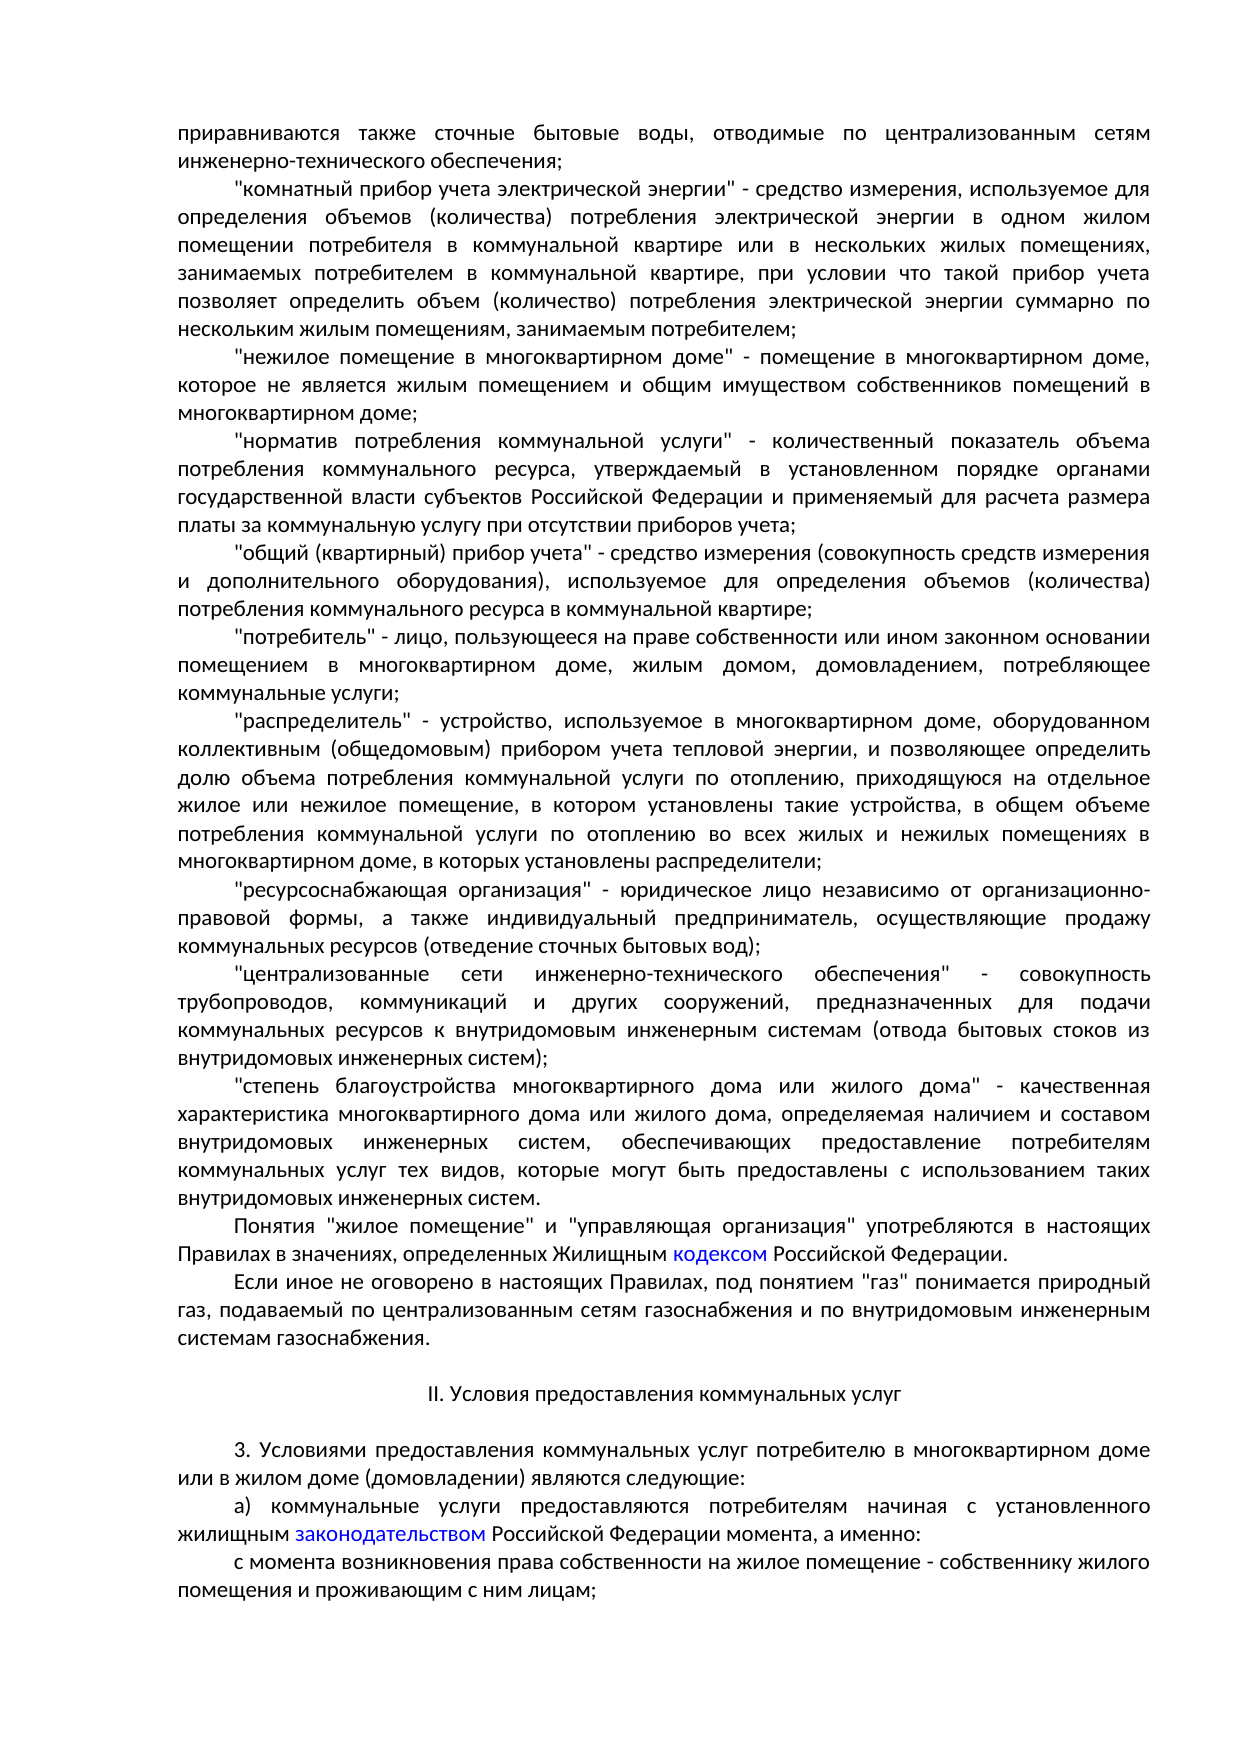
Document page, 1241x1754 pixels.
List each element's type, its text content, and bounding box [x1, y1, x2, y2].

text а) коммунальные услуги предоставляются потребителям начиная с установленного жилищным законодательством Российской Федерации момента, а именно: [177, 1491, 1152, 1547]
text "ресурсоснабжающая организация" - юридическое лицо независимо от организационно-правовой формы, а также индивидуальный предприниматель, осуществляющие продажу коммунальных ресурсов (отведение сточных бытовых вод); [177, 875, 1152, 959]
text II. Условия предоставления коммунальных услуг [177, 1379, 1152, 1407]
text "потребитель" - лицо, пользующееся на праве собственности или ином законном основании помещением в многоквартирном доме, жилым домом, домовладением, потребляющее коммунальные услуги; [177, 622, 1152, 707]
text "общий (квартирный) прибор учета" - средство измерения (совокупность средств измерения и дополнительного оборудования), используемое для определения объемов (количества) потребления коммунального ресурса в коммунальной квартире; [177, 538, 1152, 622]
text Понятия "жилое помещение" и "управляющая организация" употребляются в настоящих Правилах в значениях, определенных Жилищным кодексом Российской Федерации. [177, 1211, 1152, 1267]
text "степень благоустройства многоквартирного дома или жилого дома" - качественная характеристика многоквартирного дома или жилого дома, определяемая наличием и составом внутридомовых инженерных систем, обеспечивающих предоставление потребителям коммунальных услуг тех видов, которые могут быть предоставлены с использованием таких внутридомовых инженерных систем. [177, 1071, 1152, 1211]
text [177, 118, 1152, 174]
text 3. Условиями предоставления коммунальных услуг потребителю в многоквартирном доме или в жилом доме (домовладении) являются следующие: [177, 1435, 1152, 1491]
text "комнатный прибор учета электрической энергии" - средство измерения, используемое для определения объемов (количества) потребления электрической энергии в одном жилом помещении потребителя в коммунальной квартире или в нескольких жилых помещениях, занимаемых потребителем в коммунальной квартире, при условии что такой прибор учета позволяет определить объем (количество) потребления электрической энергии суммарно по нескольким жилым помещениям, занимаемым потребителем; [177, 174, 1152, 342]
text "нежилое помещение в многоквартирном доме" - помещение в многоквартирном доме, которое не является жилым помещением и общим имуществом собственников помещений в многоквартирном доме; [177, 342, 1152, 426]
text Если иное не оговорено в настоящих Правилах, под понятием "газ" понимается природный газ, подаваемый по централизованным сетям газоснабжения и по внутридомовым инженерным системам газоснабжения. [177, 1267, 1152, 1351]
text с момента возникновения права собственности на жилое помещение - собственнику жилого помещения и проживающим с ним лицам; [177, 1547, 1152, 1603]
text "норматив потребления коммунальной услуги" - количественный показатель объема потребления коммунального ресурса, утверждаемый в установленном порядке органами государственной власти субъектов Российской Федерации и применяемый для расчета размера платы за коммунальную услугу при отсутствии приборов учета; [177, 426, 1152, 538]
text "распределитель" - устройство, используемое в многоквартирном доме, оборудованном коллективным (общедомовым) прибором учета тепловой энергии, и позволяющее определить долю объема потребления коммунальной услуги по отоплению, приходящуюся на отдельное жилое или нежилое помещение, в котором установлены такие устройства, в общем объеме потребления коммунальной услуги по отоплению во всех жилых и нежилых помещениях в многоквартирном доме, в которых установлены распределители; [177, 707, 1152, 875]
text "централизованные сети инженерно-технического обеспечения" - совокупность трубопроводов, коммуникаций и других сооружений, предназначенных для подачи коммунальных ресурсов к внутридомовым инженерным системам (отвода бытовых стоков из внутридомовых инженерных систем); [177, 959, 1152, 1071]
